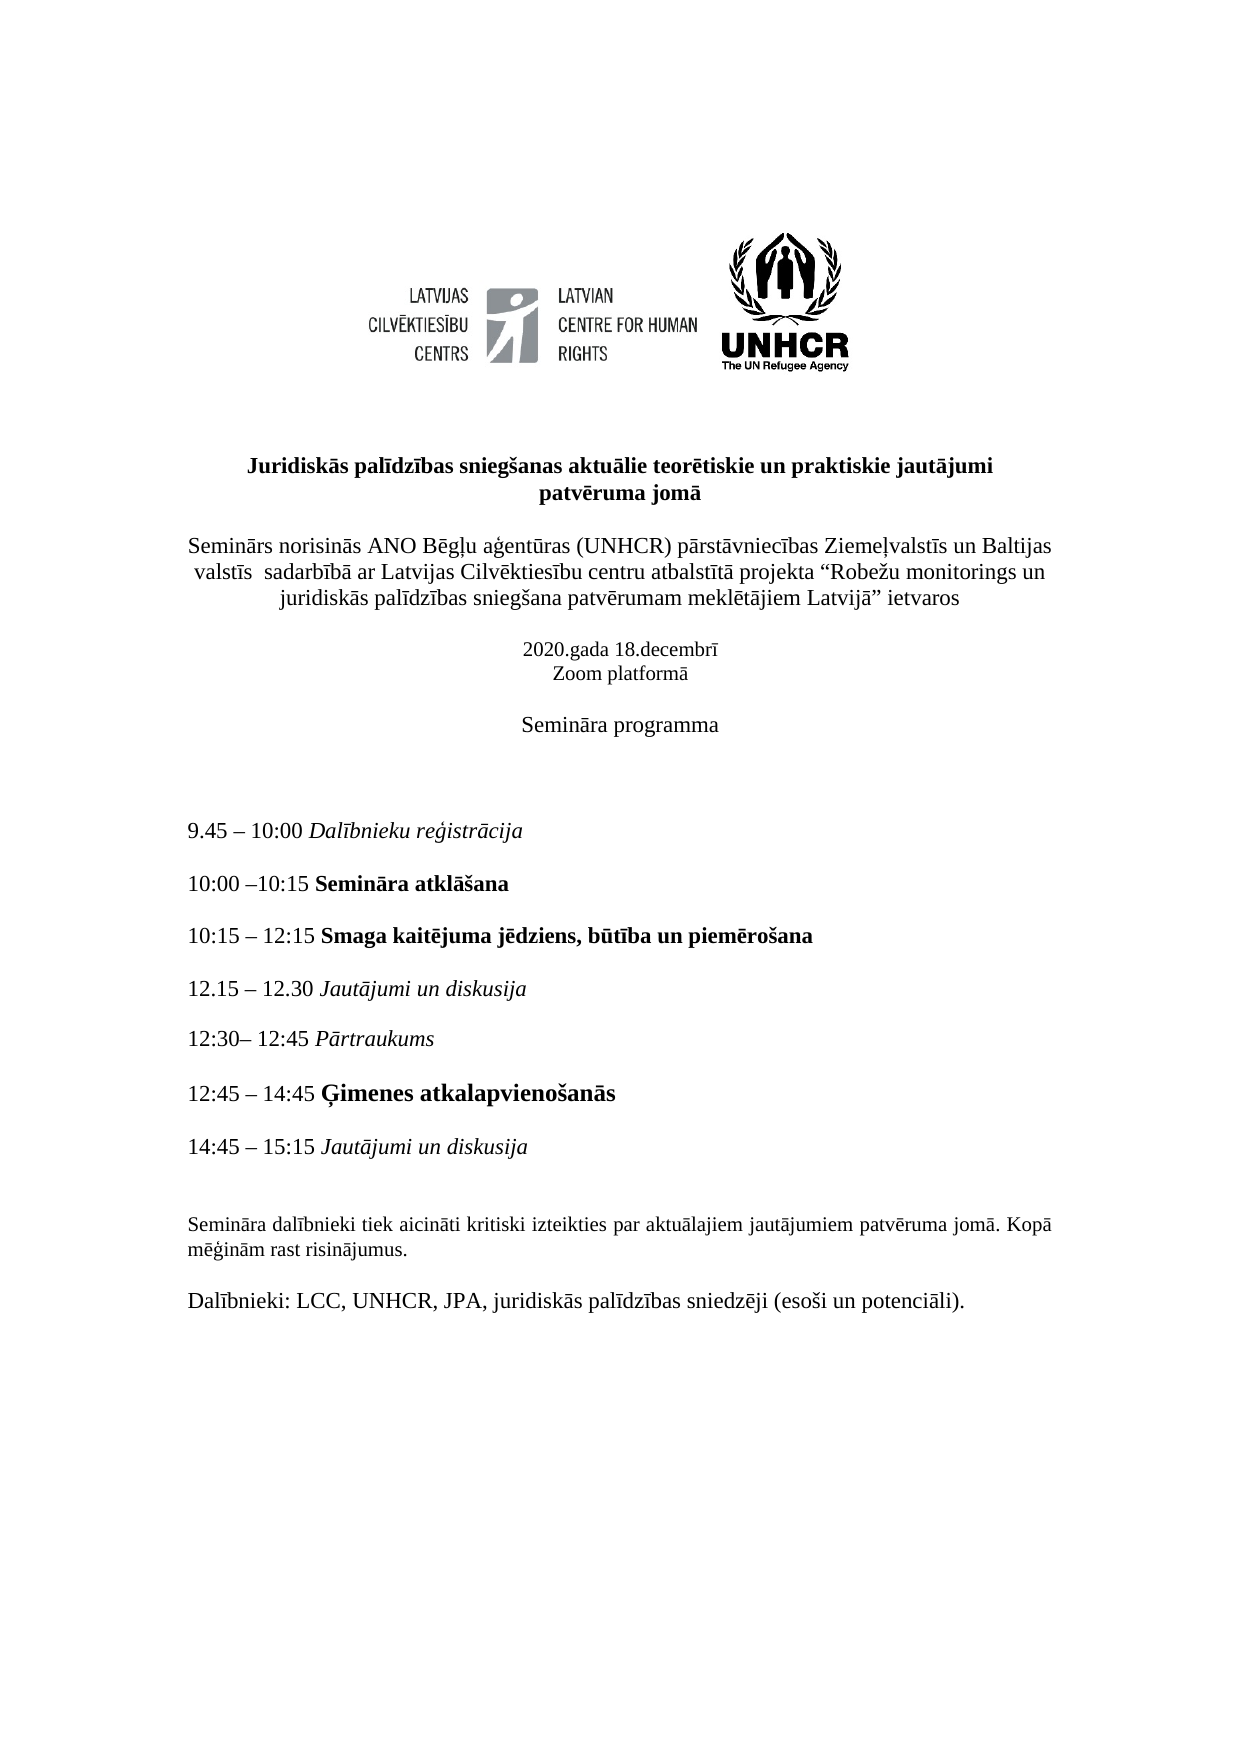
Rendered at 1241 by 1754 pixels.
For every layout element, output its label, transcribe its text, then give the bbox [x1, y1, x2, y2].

text Seminārs norisinās ANO Bēgļu aģentūras (UNHCR) pārstāvniecības Ziemeļvalstīs un Baltijas valstīs sadarbībā ar Latvijas Cilvēktiesību centru atbalstītā projekta “Robežu monitorings un juridiskās palīdzības sniegšana patvērumam meklētājiem Latvijā” ietvaros [187, 532, 1053, 611]
picture [367, 208, 873, 396]
text 12.15 – 12.30 Jautājumi un diskusija [187, 975, 1053, 1001]
text Semināra programma [187, 712, 1053, 738]
text 2020.gada 18.decembrī [187, 637, 1053, 661]
text 14:45 – 15:15 Jautājumi un diskusija [187, 1133, 1053, 1160]
text 10:15 – 12:15 Smaga kaitējuma jēdziens, būtība un piemērošana [187, 922, 1053, 949]
text Dalībnieki: LCC, UNHCR, JPA, juridiskās palīdzības sniedzēji (esoši un potenciāli). [187, 1287, 1053, 1313]
text Semināra dalībnieki tiek aicināti kritiski izteikties par aktuālajiem jautājumiem patvēruma jomā. Kopā mēģinām rast risinājumus. [187, 1212, 1053, 1261]
text 9.45 – 10:00 Dalībnieku reģistrācija [187, 817, 1053, 843]
text patvēruma jomā [187, 479, 1053, 505]
text Zoom platformā [187, 661, 1053, 685]
text 12:30– 12:45 Pārtraukums [187, 1026, 1053, 1052]
text Juridiskās palīdzības sniegšanas aktuālie teorētiskie un praktiskie jautājumi [187, 453, 1053, 479]
text 10:00 –10:15 Semināra atklāšana [187, 870, 1053, 896]
text 12:45 – 14:45 Ģimenes atkalapvienošanās [187, 1078, 1053, 1107]
